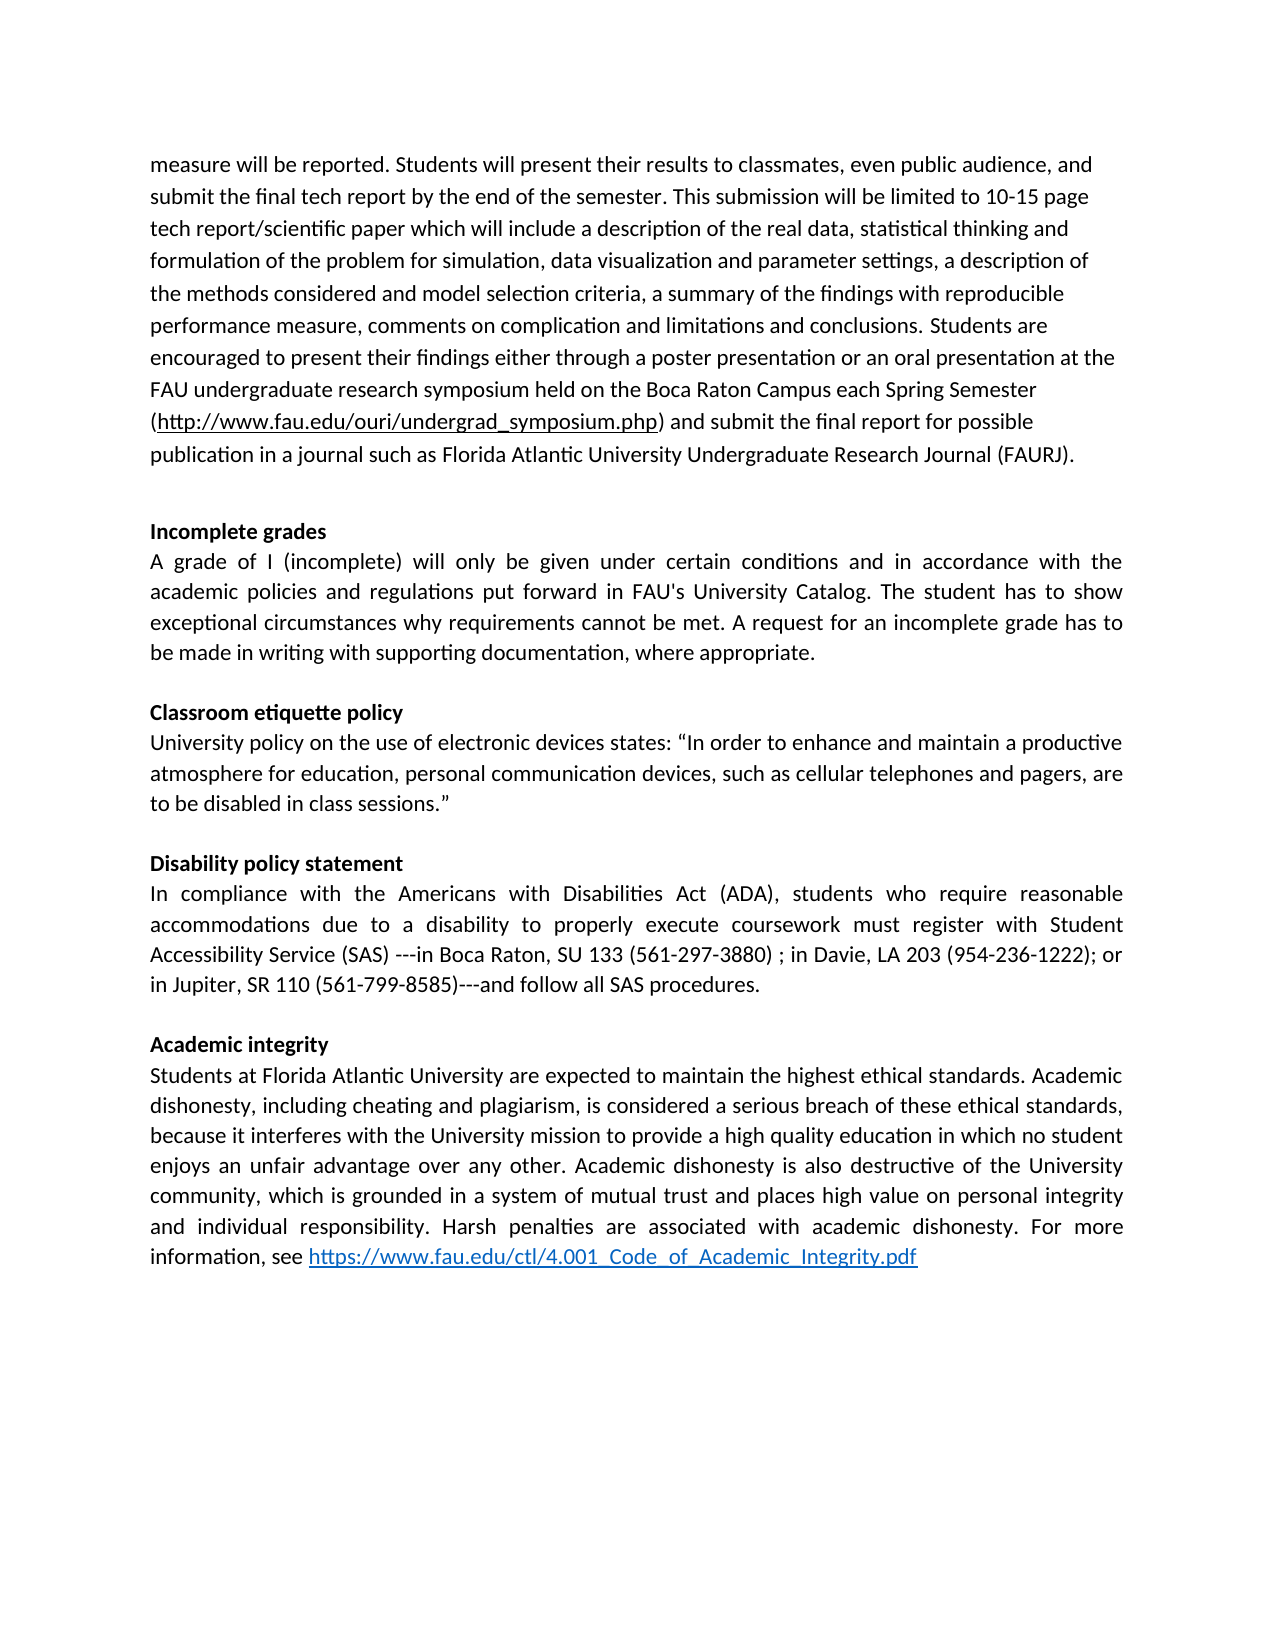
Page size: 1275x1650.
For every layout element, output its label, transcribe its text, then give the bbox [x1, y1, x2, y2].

text Classroom etiquette policy [150, 698, 1125, 726]
text Academic integrity [150, 1031, 1125, 1058]
text Incomplete grades [150, 517, 1125, 545]
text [150, 150, 1125, 468]
text In compliance with the Americans with Disabilities Act (ADA), students who require reasonable accommodations due to a disability to properly execute coursework must register with Student Accessibility Service (SAS) ---in Boca Raton, SU 133 (561-297-3880) ; in Davie, LA 203 (954-236-1222); or in Jupiter, SR 110 (561-799-8585)---and follow all SAS procedures. [150, 879, 1125, 998]
text Students at Florida Atlantic University are expected to maintain the highest ethical standards. Academic dishonesty, including cheating and plagiarism, is considered a serious breach of these ethical standards, because it interferes with the University mission to provide a high quality education in which no student enjoys an unfair advantage over any other. Academic dishonesty is also destructive of the University community, which is grounded in a system of mutual trust and places high value on personal integrity and individual responsibility. Harsh penalties are associated with academic dishonesty. For more information, see https://www.fau.edu/ctl/4.001_Code_of_Academic_Integrity.pdf [150, 1061, 1125, 1270]
text Disability policy statement [150, 849, 1125, 877]
text A grade of I (incomplete) will only be given under certain conditions and in accordance with the academic policies and regulations put forward in FAU's University Catalog. The student has to show exceptional circumstances why requirements cannot be met. A request for an incomplete grade has to be made in writing with supporting documentation, where appropriate. [150, 547, 1125, 666]
text University policy on the use of electronic devices states: “In order to enhance and maintain a productive atmosphere for education, personal communication devices, such as cellular telephones and pagers, are to be disabled in class sessions.” [150, 728, 1125, 817]
